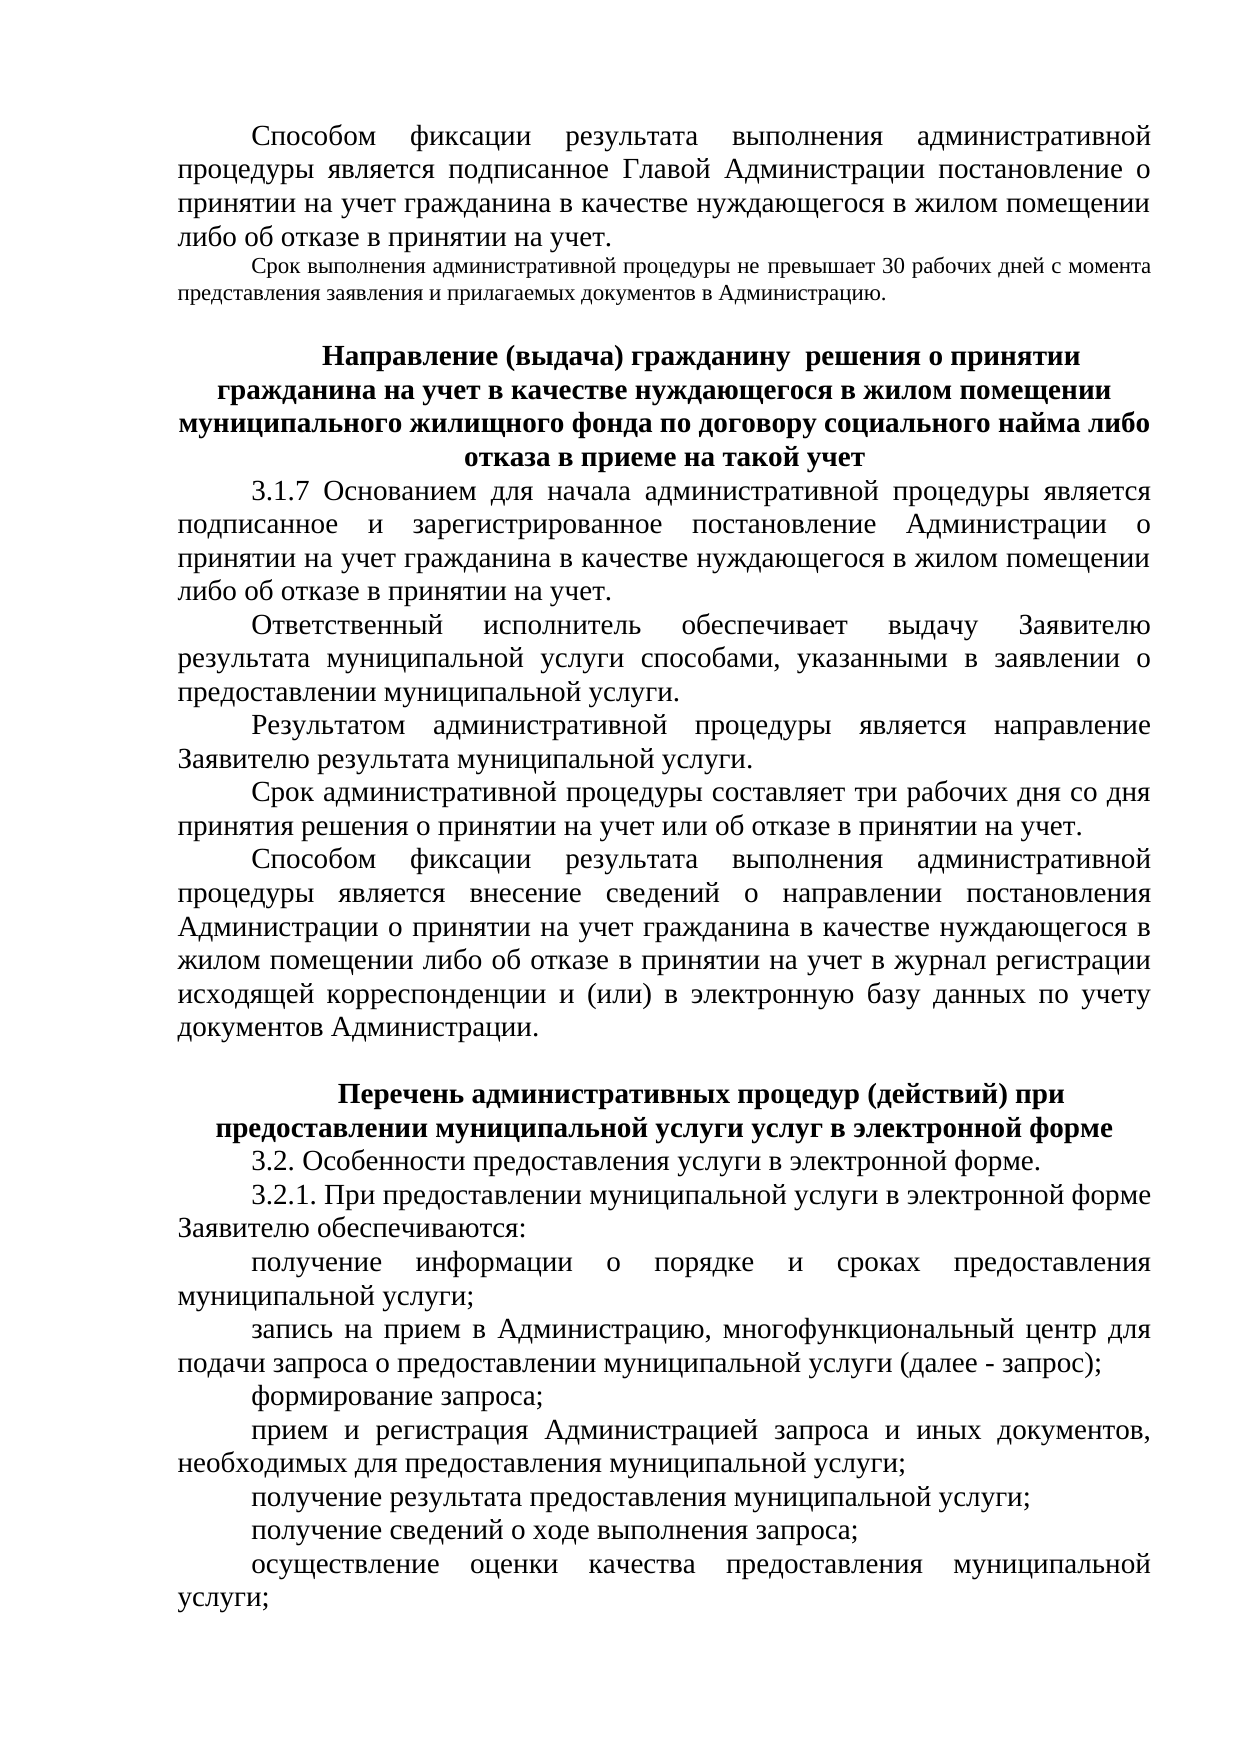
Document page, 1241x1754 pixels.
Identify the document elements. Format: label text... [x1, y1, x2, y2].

text получение сведений о ходе выполнения запроса; [177, 1512, 1152, 1546]
text Срок выполнения административной процедуры не превышает 30 рабочих дней с момента представления заявления и прилагаемых документов в Администрацию. [177, 252, 1152, 305]
text Способом фиксации результата выполнения административной процедуры является подписанное Главой Администрации постановление о принятии на учет гражданина в качестве нуждающегося в жилом помещении либо об отказе в принятии на учет. [177, 118, 1152, 252]
text формирование запроса; [177, 1378, 1152, 1412]
text Способом фиксации результата выполнения административной процедуры является внесение сведений о направлении постановления Администрации о принятии на учет гражданина в качестве нуждающегося в жилом помещении либо об отказе в принятии на учет в журнал регистрации исходящей корреспонденции и (или) в электронную базу данных по учету документов Администрации. [177, 842, 1152, 1043]
text запись на прием в Администрацию, многофункциональный центр для подачи запроса о предоставлении муниципальной услуги (далее - запрос); [177, 1311, 1152, 1378]
text Результатом административной процедуры является направление Заявителю результата муниципальной услуги. [177, 707, 1152, 774]
text получение информации о порядке и сроках предоставления муниципальной услуги; [177, 1244, 1152, 1311]
text Перечень административных процедур (действий) при предоставлении муниципальной услуги услуг в электронной форме [177, 1076, 1152, 1143]
text Срок административной процедуры составляет три рабочих дня со дня принятия решения о принятии на учет или об отказе в принятии на учет. [177, 774, 1152, 842]
text 3.1.7 Основанием для начала административной процедуры является подписанное и зарегистрированное постановление Администрации о принятии на учет гражданина в качестве нуждающегося в жилом помещении либо об отказе в принятии на учет. [177, 473, 1152, 607]
text 3.2.1. При предоставлении муниципальной услуги в электронной форме Заявителю обеспечиваются: [177, 1177, 1152, 1244]
text осуществление оценки качества предоставления муниципальной услуги; [177, 1546, 1152, 1613]
text Направление (выдача) гражданину решения о принятии гражданина на учет в качестве нуждающегося в жилом помещении муниципального жилищного фонда по договору социального найма либо отказа в приеме на такой учет [177, 338, 1152, 473]
text получение результата предоставления муниципальной услуги; [177, 1479, 1152, 1512]
text 3.2. Особенности предоставления услуги в электронной форме. [177, 1143, 1152, 1177]
text Ответственный исполнитель обеспечивает выдачу Заявителю результата муниципальной услуги способами, указанными в заявлении о предоставлении муниципальной услуги. [177, 607, 1152, 707]
text прием и регистрация Администрацией запроса и иных документов, необходимых для предоставления муниципальной услуги; [177, 1412, 1152, 1479]
